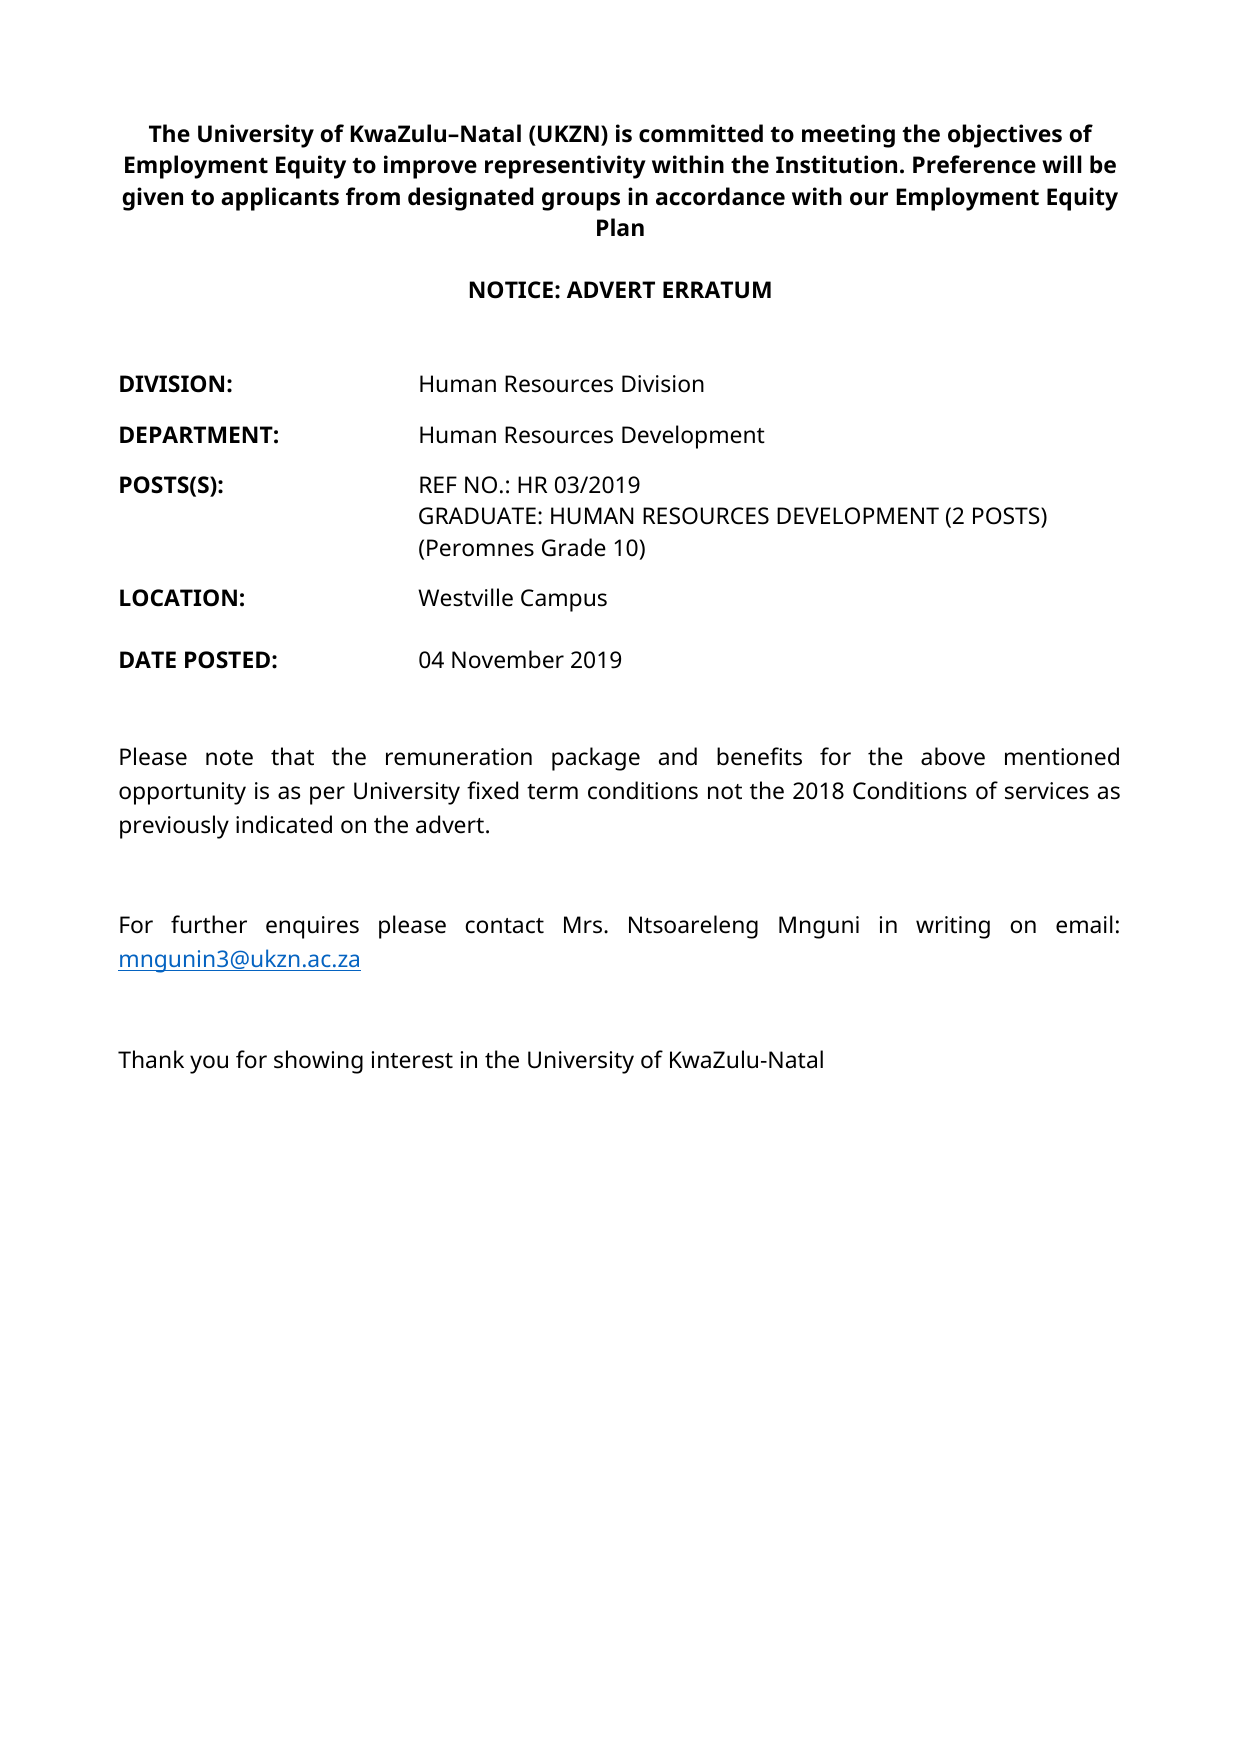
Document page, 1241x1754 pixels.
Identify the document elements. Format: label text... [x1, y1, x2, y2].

text DEPARTMENT: Human Resources Development [118, 418, 1122, 450]
text For further enquires please contact Mrs. Ntsoareleng Mnguni in writing on email: mngunin3@ukzn.ac.za [118, 909, 1122, 974]
text GRADUATE: HUMAN RESOURCES DEVELOPMENT (2 POSTS) [268, 500, 1122, 531]
text The University of KwaZulu–Natal (UKZN) is committed to meeting the objectives of Employment Equity to improve representivity within the Institution. Preference will be given to applicants from designated groups in accordance with our Employment Equity Plan [118, 118, 1122, 243]
text LOCATION: Westville Campus [118, 582, 1122, 613]
text Thank you for showing interest in the University of KwaZulu-Natal [118, 1044, 1122, 1075]
text (Peromnes Grade 10) [343, 531, 1122, 563]
text POSTS(S): REF NO.: HR 03/2019 [118, 469, 1122, 500]
text Please note that the remuneration package and benefits for the above mentioned opportunity is as per University fixed term conditions not the 2018 Conditions of services as previously indicated on the advert. [118, 741, 1122, 840]
text DIVISION: Human Resources Division [118, 368, 1122, 399]
text NOTICE: ADVERT ERRATUM [118, 274, 1122, 306]
text DATE POSTED: 04 November 2019 [118, 644, 1122, 676]
